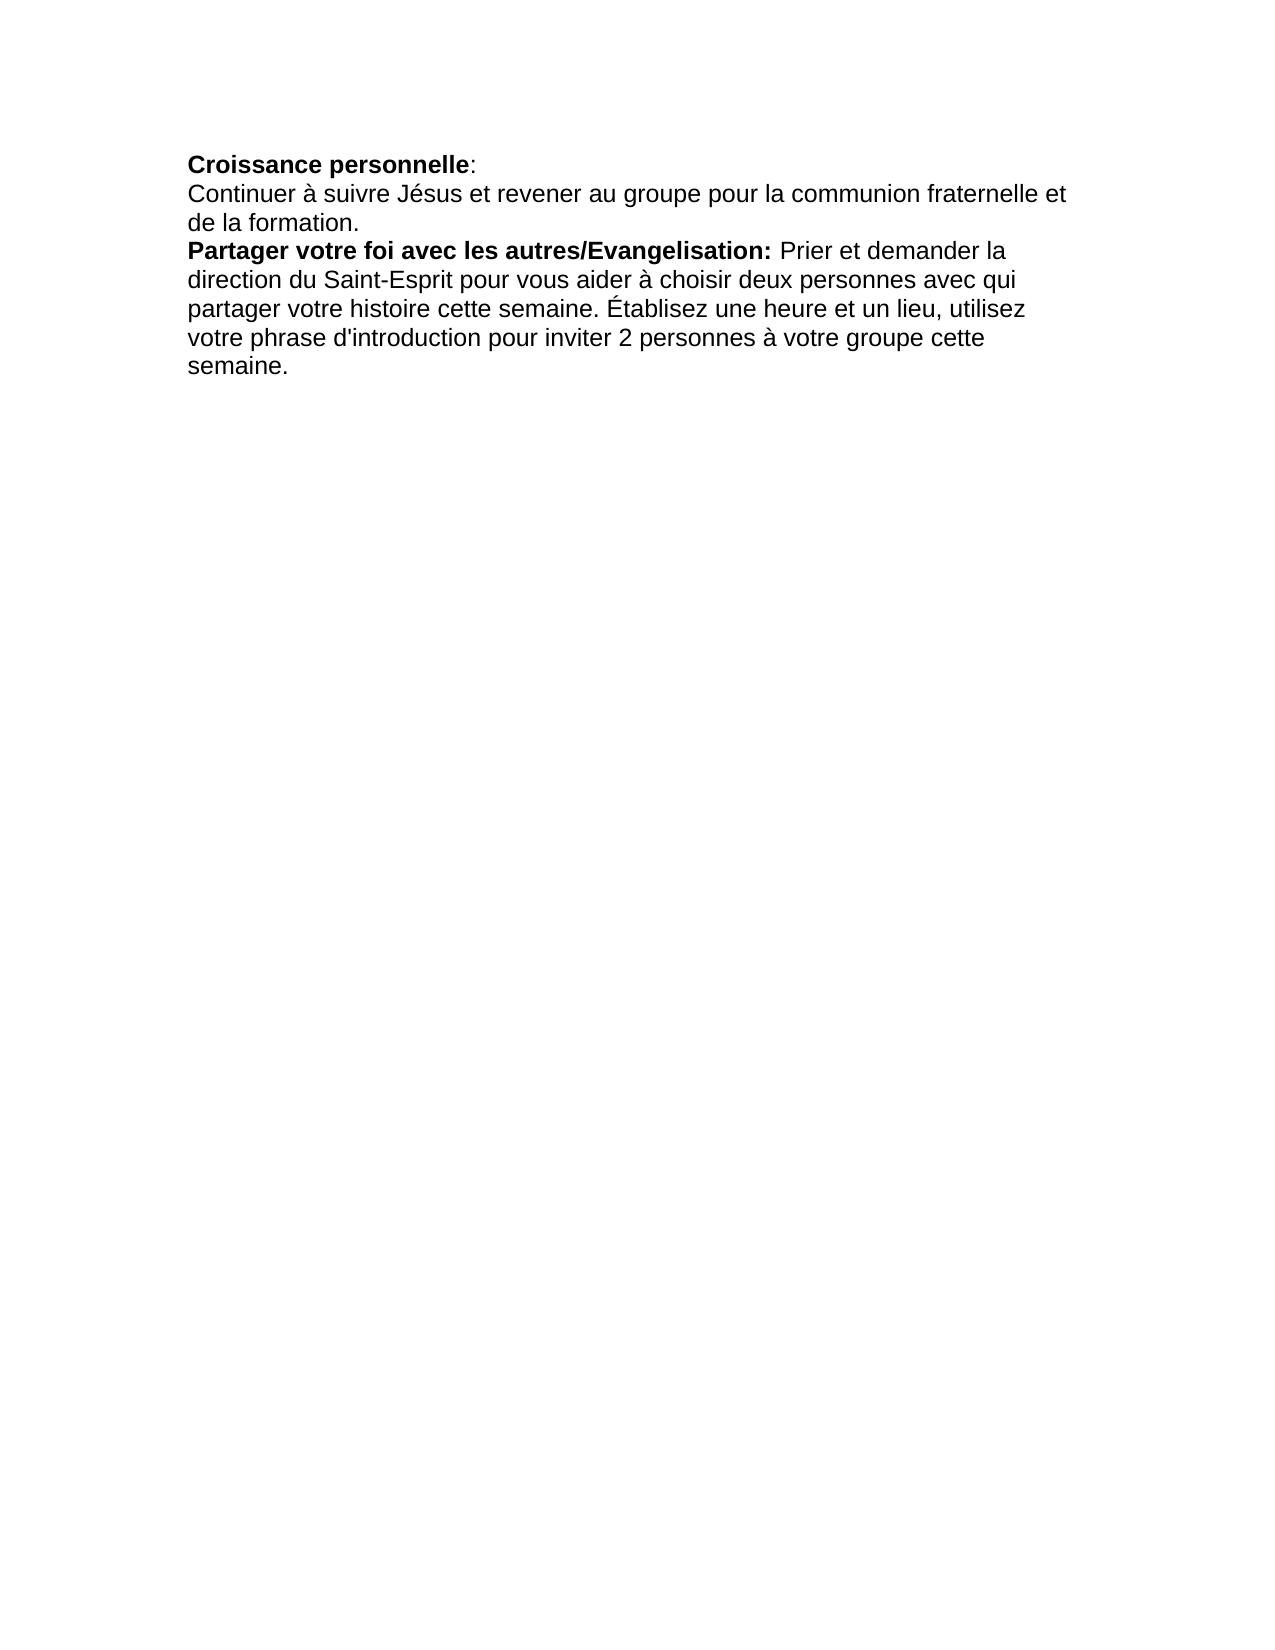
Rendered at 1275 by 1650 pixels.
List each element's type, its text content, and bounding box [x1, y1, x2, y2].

text Continuer à suivre Jésus et revener au groupe pour la communion fraternelle et de la formation. [187, 179, 1087, 236]
text Croissance personnelle: [187, 150, 1087, 179]
text Partager votre foi avec les autres/Evangelisation: Prier et demander la direction du Saint-Esprit pour vous aider à choisir deux personnes avec qui partager votre histoire cette semaine. Établisez une heure et un lieu, utilisez votre phrase d'introduction pour inviter 2 personnes à votre groupe cette semaine. [187, 236, 1087, 380]
